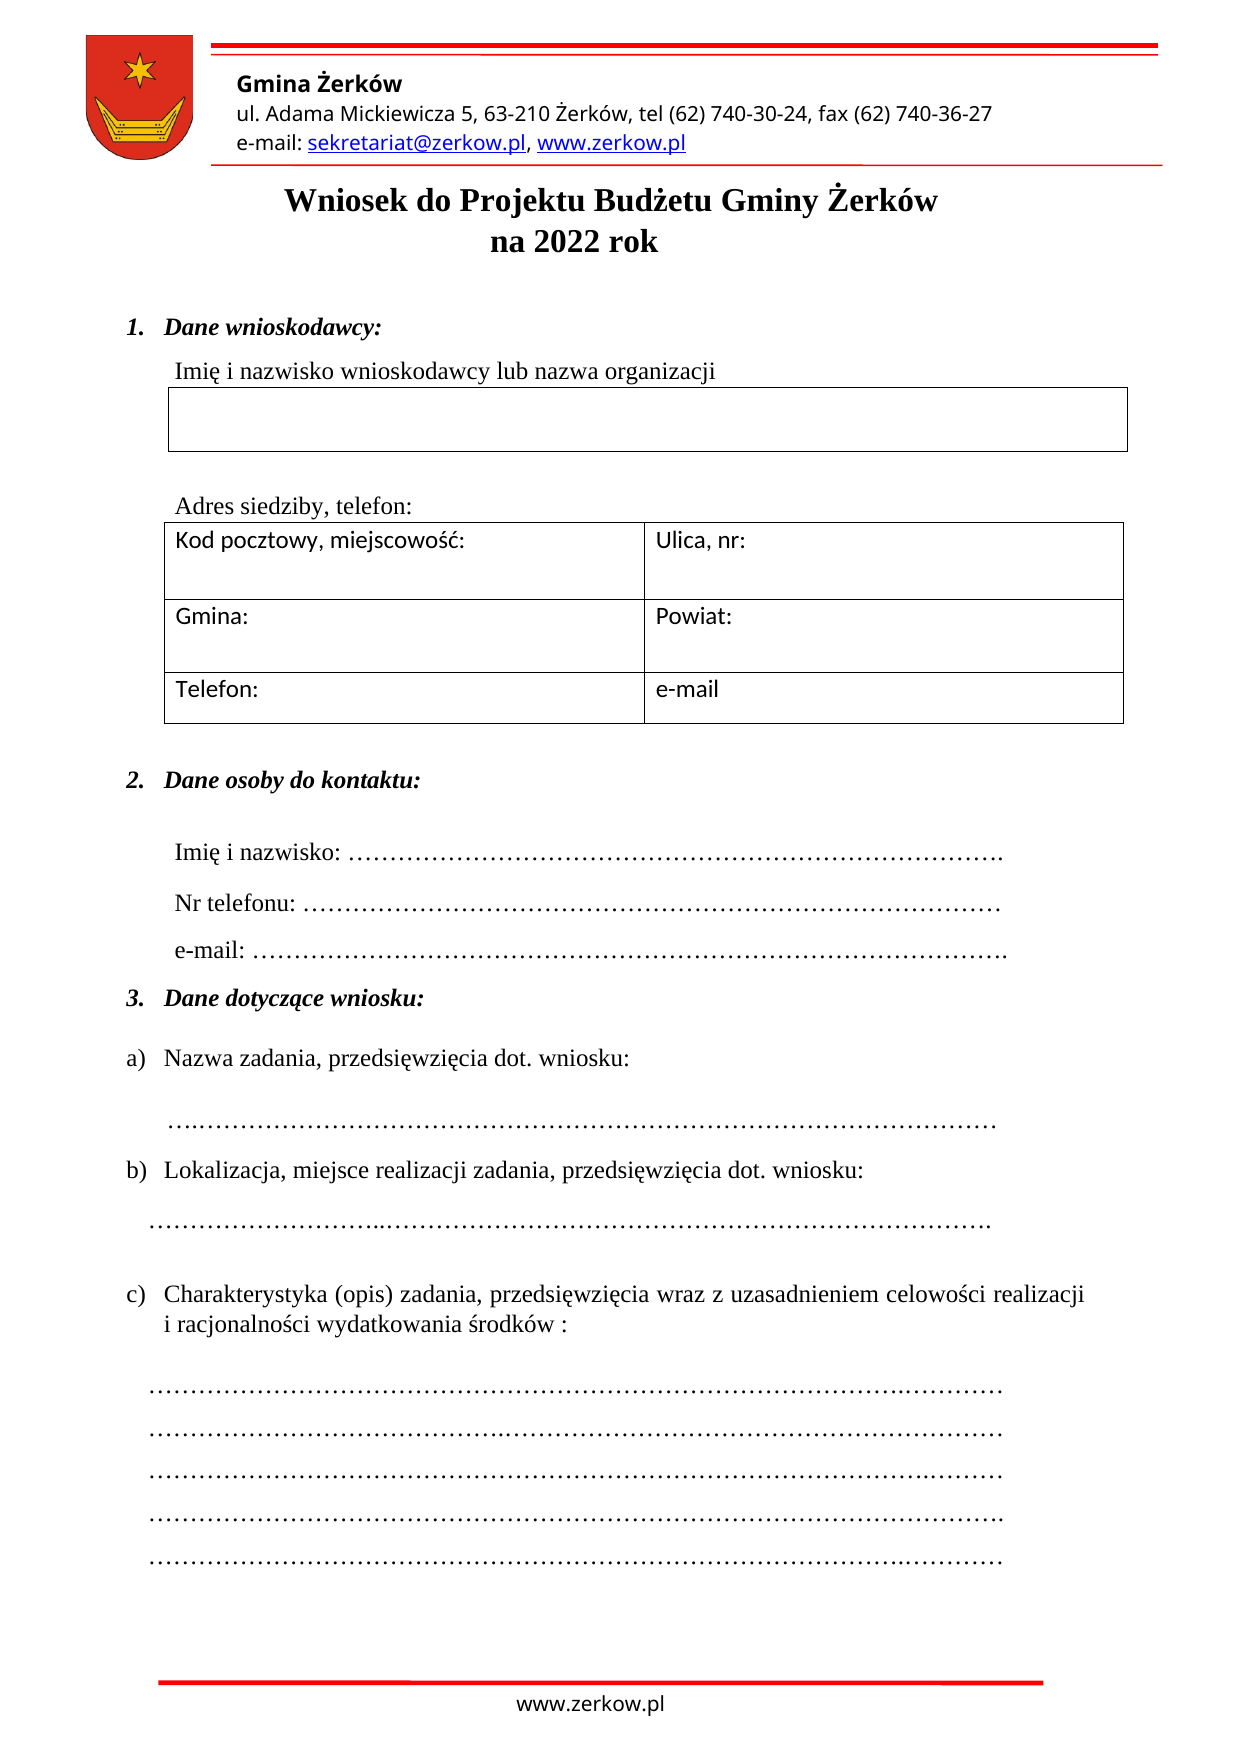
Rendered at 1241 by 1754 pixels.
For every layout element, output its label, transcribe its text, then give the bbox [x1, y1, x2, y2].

table_cell Telefon: [165, 673, 644, 723]
list Nazwa zadania, przedsięwzięcia dot. wniosku: [126, 1043, 1092, 1072]
text Wniosek do Projektu Budżetu Gminy Żerków [147, 180, 1075, 218]
list Charakterystyka (opis) zadania, przedsięwzięcia wraz z uzasadnieniem celowości realizacji i racjonalności wydatkowania środków : [126, 1279, 1092, 1338]
picture [85, 35, 193, 160]
table_header Kod pocztowy, miejscowość: [165, 523, 644, 599]
text …………………………………………………………………………………………. [148, 1498, 1092, 1527]
text e-mail: ………………………………………………………………………………. [174, 936, 1031, 964]
list Dane wnioskodawcy: [126, 312, 1092, 341]
table_header [169, 388, 1127, 451]
text na 2022 rok [56, 221, 1092, 260]
list Lokalizacja, miejsce realizacji zadania, przedsięwzięcia dot. wniosku: [126, 1155, 1092, 1183]
table_cell e-mail [645, 673, 1123, 723]
text Imię i nazwisko: ……………………………………………………………………. [174, 837, 1031, 866]
text ……………………………………………………………………………….………… [148, 1541, 1092, 1570]
text ….…………………………………………………………………………………… [103, 1105, 1092, 1134]
list Dane dotyczące wniosku: [126, 983, 1092, 1012]
text Adres siedziby, telefon: [174, 491, 1031, 520]
text ………………………..………………………………………………………………. [148, 1206, 1092, 1234]
table_cell Powiat: [645, 600, 1123, 672]
text Imię i nazwisko wnioskodawcy lub nazwa organizacji [174, 356, 1031, 385]
text Nr telefonu: ………………………………………………………………………… [174, 888, 1031, 917]
table_cell Gmina: [165, 600, 644, 672]
text ……………………………………………………………………………….………… …………………………………….…………………………………………………… ………………………………………………………………………………….……… [148, 1371, 1092, 1484]
table_header Ulica, nr: [645, 523, 1123, 599]
list Dane osoby do kontaktu: [126, 765, 1092, 793]
